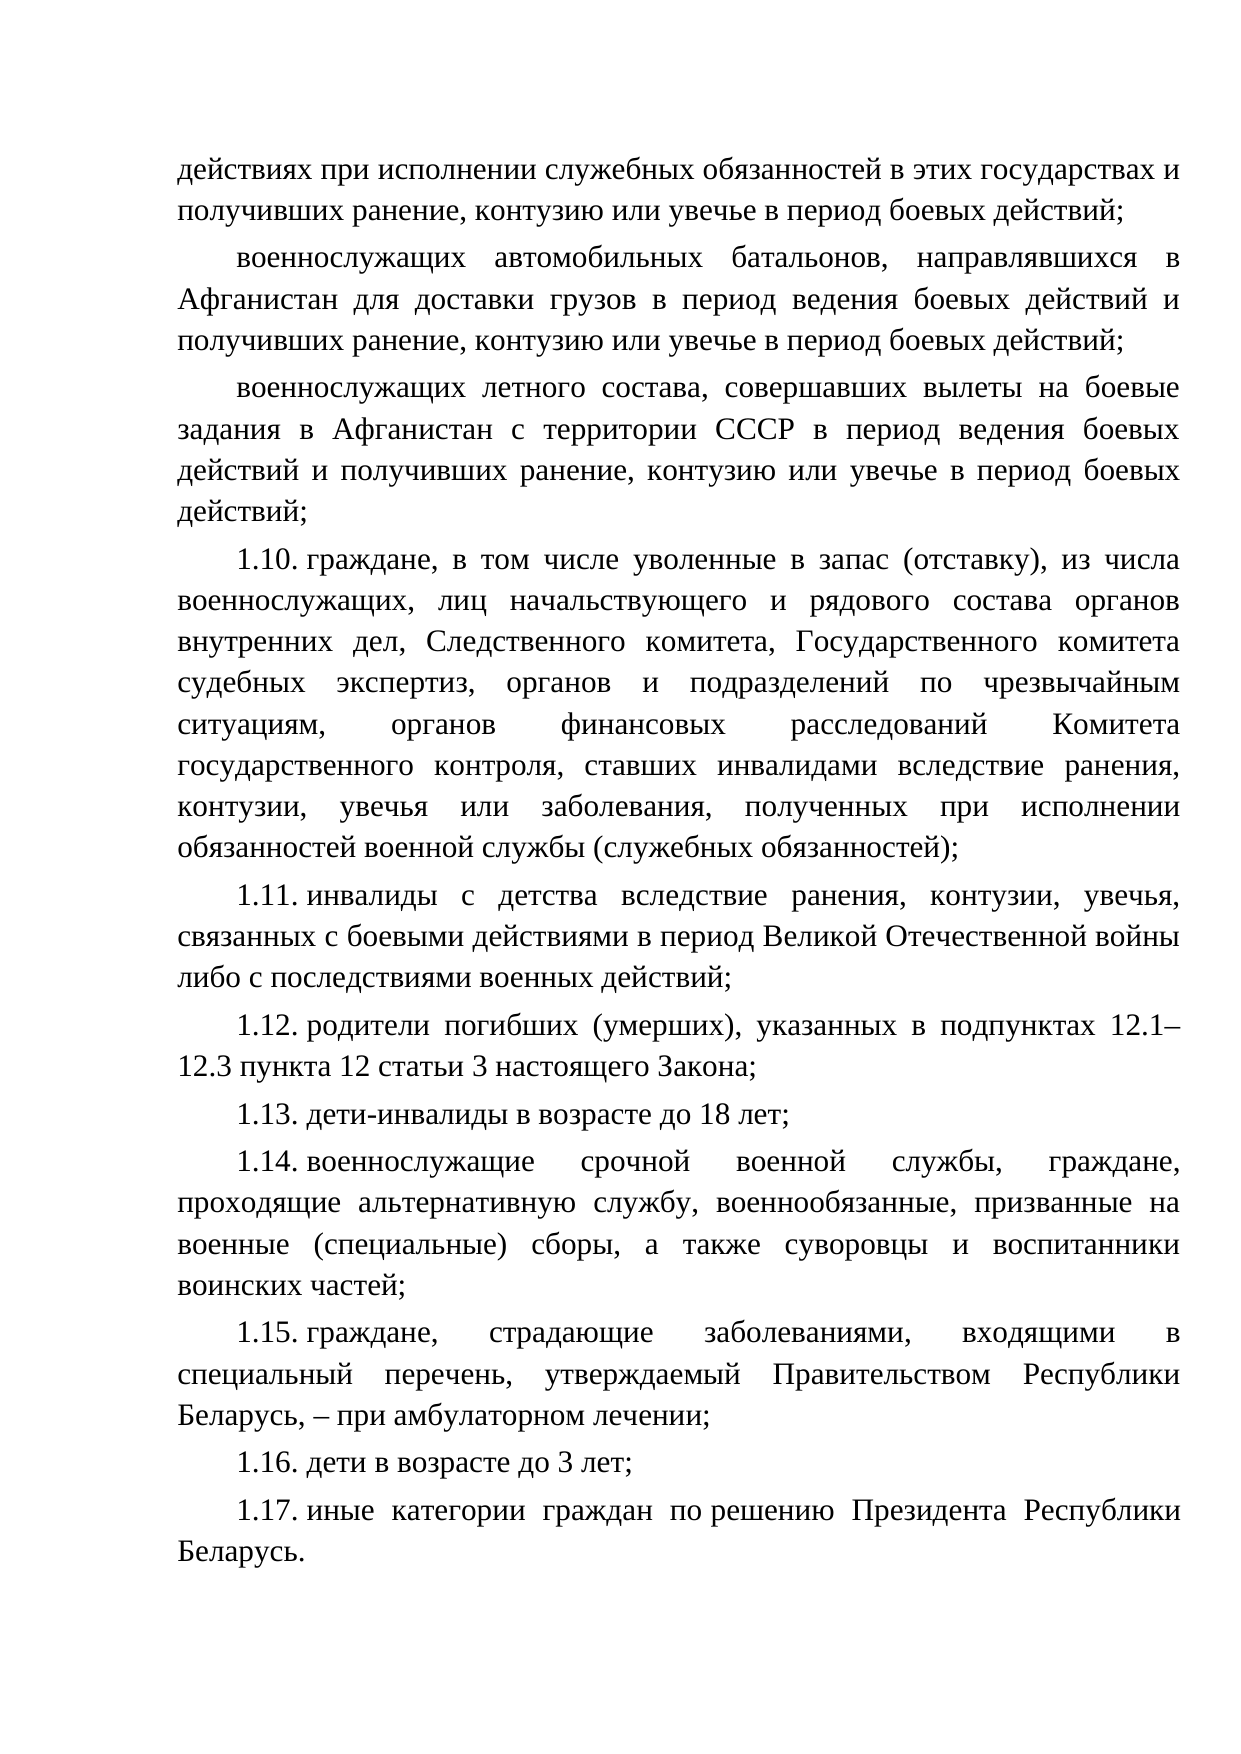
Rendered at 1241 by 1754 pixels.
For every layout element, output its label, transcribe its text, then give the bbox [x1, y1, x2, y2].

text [177, 150, 1181, 227]
text 1.14. военнослужащие срочной военной службы, граждане, проходящие альтернативную службу, военнообязанные, призванные на военные (специальные) сборы, а также суворовцы и воспитанники воинских частей; [177, 1142, 1181, 1302]
text 1.11. инвалиды с детства вследствие ранения, контузии, увечья, связанных с боевыми действиями в период Великой Отечественной войны либо с последствиями военных действий; [177, 876, 1181, 995]
text 1.15. граждане, страдающие заболеваниями, входящими в специальный перечень, утверждаемый Правительством Республики Беларусь, – при амбулаторном лечении; [177, 1314, 1181, 1432]
text 1.10. граждане, в том числе уволенные в запас (отставку), из числа военнослужащих, лиц начальствующего и рядового состава органов внутренних дел, Следственного комитета, Государственного комитета судебных экспертиз, органов и подразделений по чрезвычайным ситуациям, органов финансовых расследований Комитета государственного контроля, ставших инвалидами вследствие ранения, контузии, увечья или заболевания, полученных при исполнении обязанностей военной службы (служебных обязанностей); [177, 540, 1181, 865]
text 1.16. дети в возрасте до 3 лет; [177, 1444, 1181, 1480]
text 1.17. иные категории граждан по решению Президента Республики Беларусь. [177, 1491, 1181, 1568]
text военнослужащих автомобильных батальонов, направлявшихся в Афганистан для доставки грузов в период ведения боевых действий и получивших ранение, контузию или увечье в период боевых действий; [177, 239, 1181, 357]
text 1.12. родители погибших (умерших), указанных в подпунктах 12.1–12.3 пункта 12 статьи 3 настоящего Закона; [177, 1006, 1181, 1083]
text 1.13. дети-инвалиды в возрасте до 18 лет; [177, 1095, 1181, 1131]
text военнослужащих летного состава, совершавших вылеты на боевые задания в Афганистан с территории СССР в период ведения боевых действий и получивших ранение, контузию или увечье в период боевых действий; [177, 369, 1181, 528]
